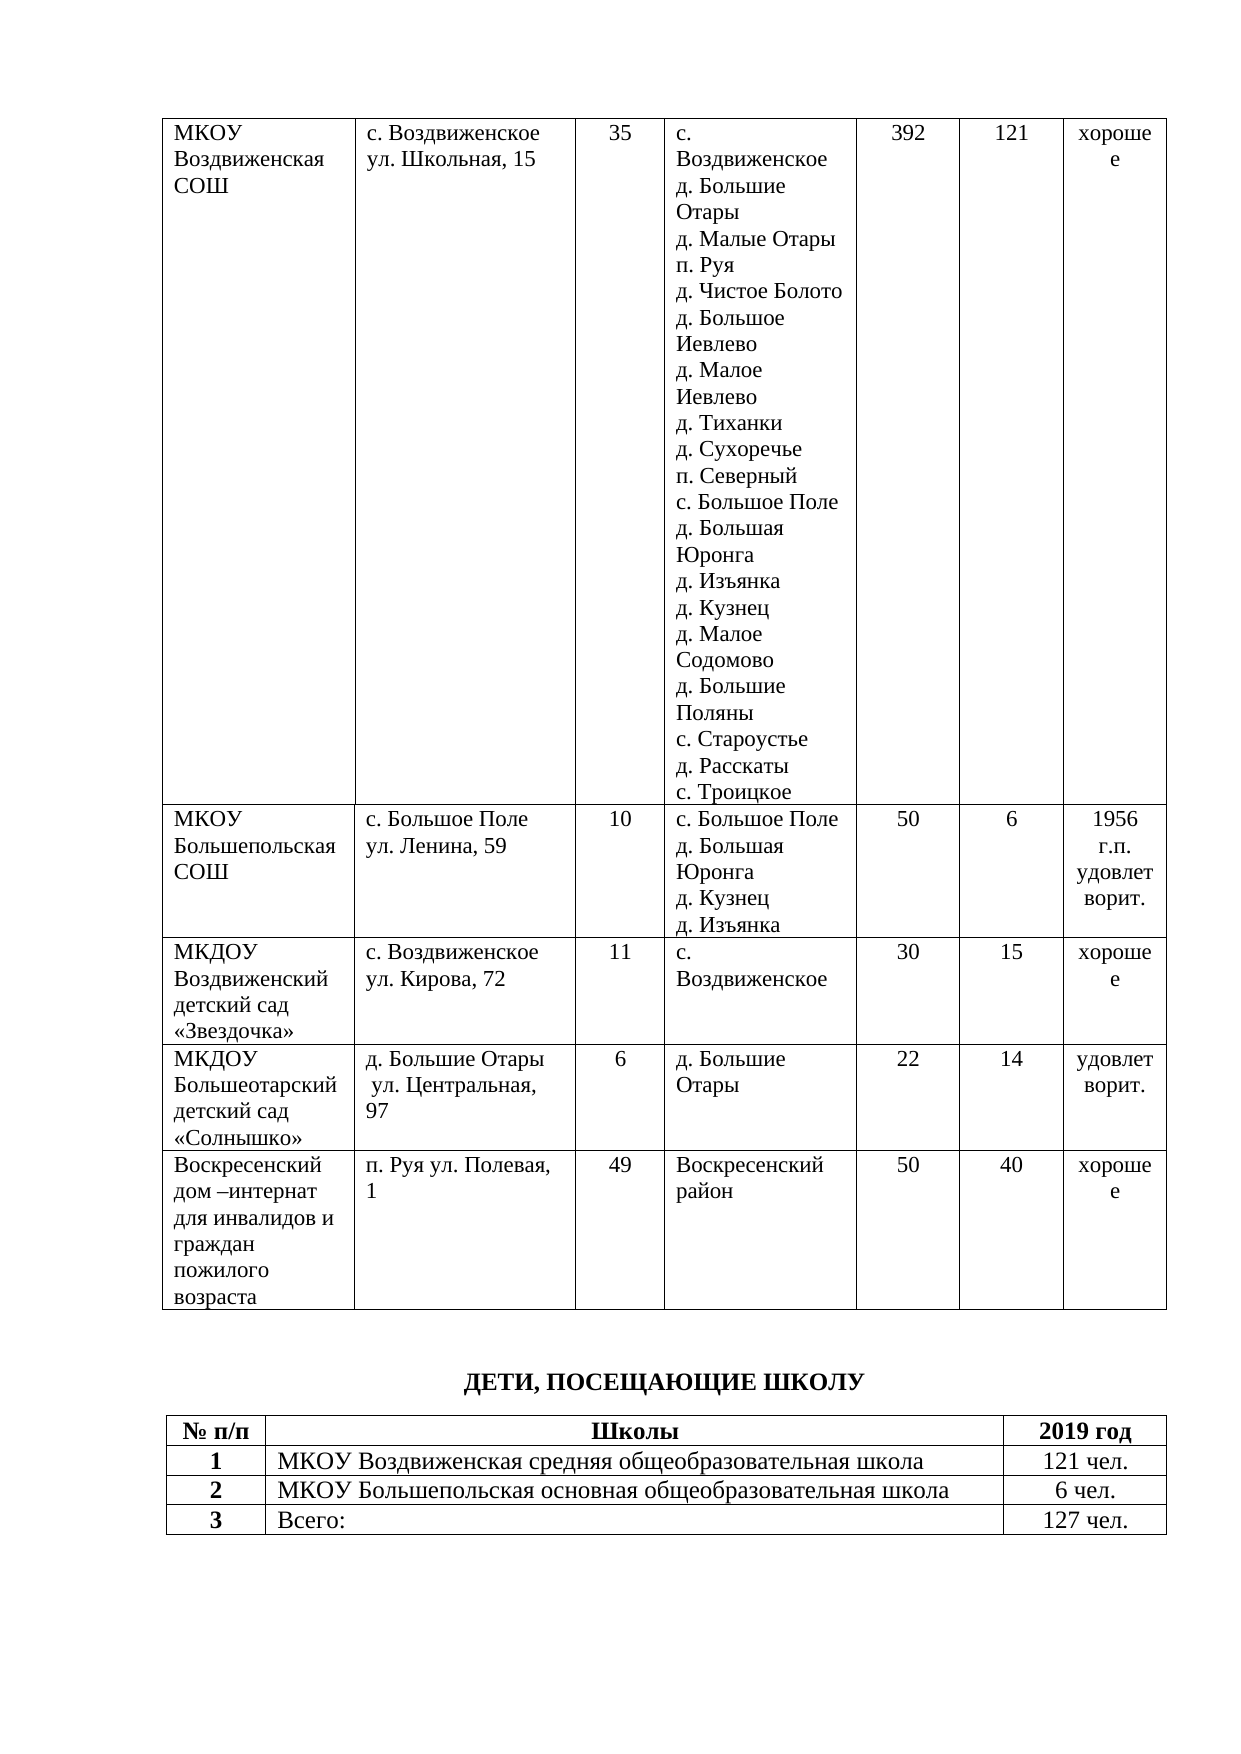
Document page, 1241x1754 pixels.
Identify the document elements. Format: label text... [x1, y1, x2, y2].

table_cell 50 [857, 805, 959, 937]
table_cell МКОУ Воздвиженская СОШ [163, 119, 355, 804]
table_cell 3 [167, 1505, 265, 1534]
table_cell МКДОУ Воздвиженский детский сад «Звездочка» [163, 938, 354, 1044]
table_cell 392 [857, 119, 959, 804]
table_cell Воскресенский район [665, 1151, 856, 1309]
table_cell хорошее [1064, 119, 1166, 804]
table_header Школы [266, 1416, 1003, 1445]
table_cell 121 [960, 119, 1063, 804]
table_cell с. Воздвиженское ул. Школьная, 15 [356, 119, 575, 804]
table_cell 1 [167, 1446, 265, 1474]
table_cell МКОУ Большепольская СОШ [163, 805, 354, 937]
table_cell 6 чел. [1004, 1476, 1166, 1504]
table_cell МКДОУ Большеотарский детский сад «Солнышко» [163, 1045, 354, 1150]
table_cell 15 [960, 938, 1063, 1044]
table_cell Всего: [266, 1505, 1003, 1534]
table_cell с. Большое Поле ул. Ленина, 59 [355, 805, 575, 937]
table_cell 50 [857, 1151, 959, 1309]
table_cell 49 [576, 1151, 664, 1309]
table_cell д. Большие Отары ул. Центральная, 97 [355, 1045, 575, 1150]
table_cell 6 [960, 805, 1063, 937]
table_cell 11 [576, 938, 664, 1044]
table_header № п/п [167, 1416, 265, 1445]
table_cell 2 [167, 1476, 265, 1504]
table_cell хорошее [1064, 1151, 1166, 1309]
table_cell 121 чел. [1004, 1446, 1166, 1474]
table_cell МКОУ Большепольская основная общеобразовательная школа [266, 1476, 1003, 1504]
table_cell с. Воздвиженское ул. Кирова, 72 [355, 938, 575, 1044]
table_cell Воскресенский дом –интернат для инвалидов и граждан пожилого возраста [163, 1151, 354, 1309]
text ДЕТИ, ПОСЕЩАЮЩИЕ ШКОЛУ [177, 1367, 1152, 1396]
table_cell МКОУ Воздвиженская средняя общеобразовательная школа [266, 1446, 1003, 1474]
table_cell 6 [576, 1045, 664, 1150]
table_cell 1956 г.п. удовлетворит. [1064, 805, 1166, 937]
table_cell с. Большое Поле д. Большая Юронга д. Кузнец д. Изъянка [665, 805, 856, 937]
table_cell д. Большие Отары [665, 1045, 856, 1150]
table_cell 127 чел. [1004, 1505, 1166, 1534]
table_cell 10 [576, 805, 664, 937]
table_header 2019 год [1004, 1416, 1166, 1445]
table_cell 14 [960, 1045, 1063, 1150]
table_cell удовлетворит. [1064, 1045, 1166, 1150]
table_cell 40 [960, 1151, 1063, 1309]
table_cell п. Руя ул. Полевая, 1 [355, 1151, 575, 1309]
table_cell с. Воздвиженское д. Большие Отары д. Малые Отары п. Руя д. Чистое Болото д. Большое Иевлево д. Малое Иевлево д. Тиханки д. Сухоречье п. Северный с. Большое Поле д. Большая Юронга д. Изъянка д. Кузнец д. Малое Содомово д. Большие Поляны с. Староустье д. Расскаты с. Троицкое [665, 119, 856, 804]
table_cell хорошее [1064, 938, 1166, 1044]
table_cell 22 [857, 1045, 959, 1150]
table_cell 30 [857, 938, 959, 1044]
table_cell 35 [576, 119, 664, 804]
table_cell с. Воздвиженское [665, 938, 856, 1044]
